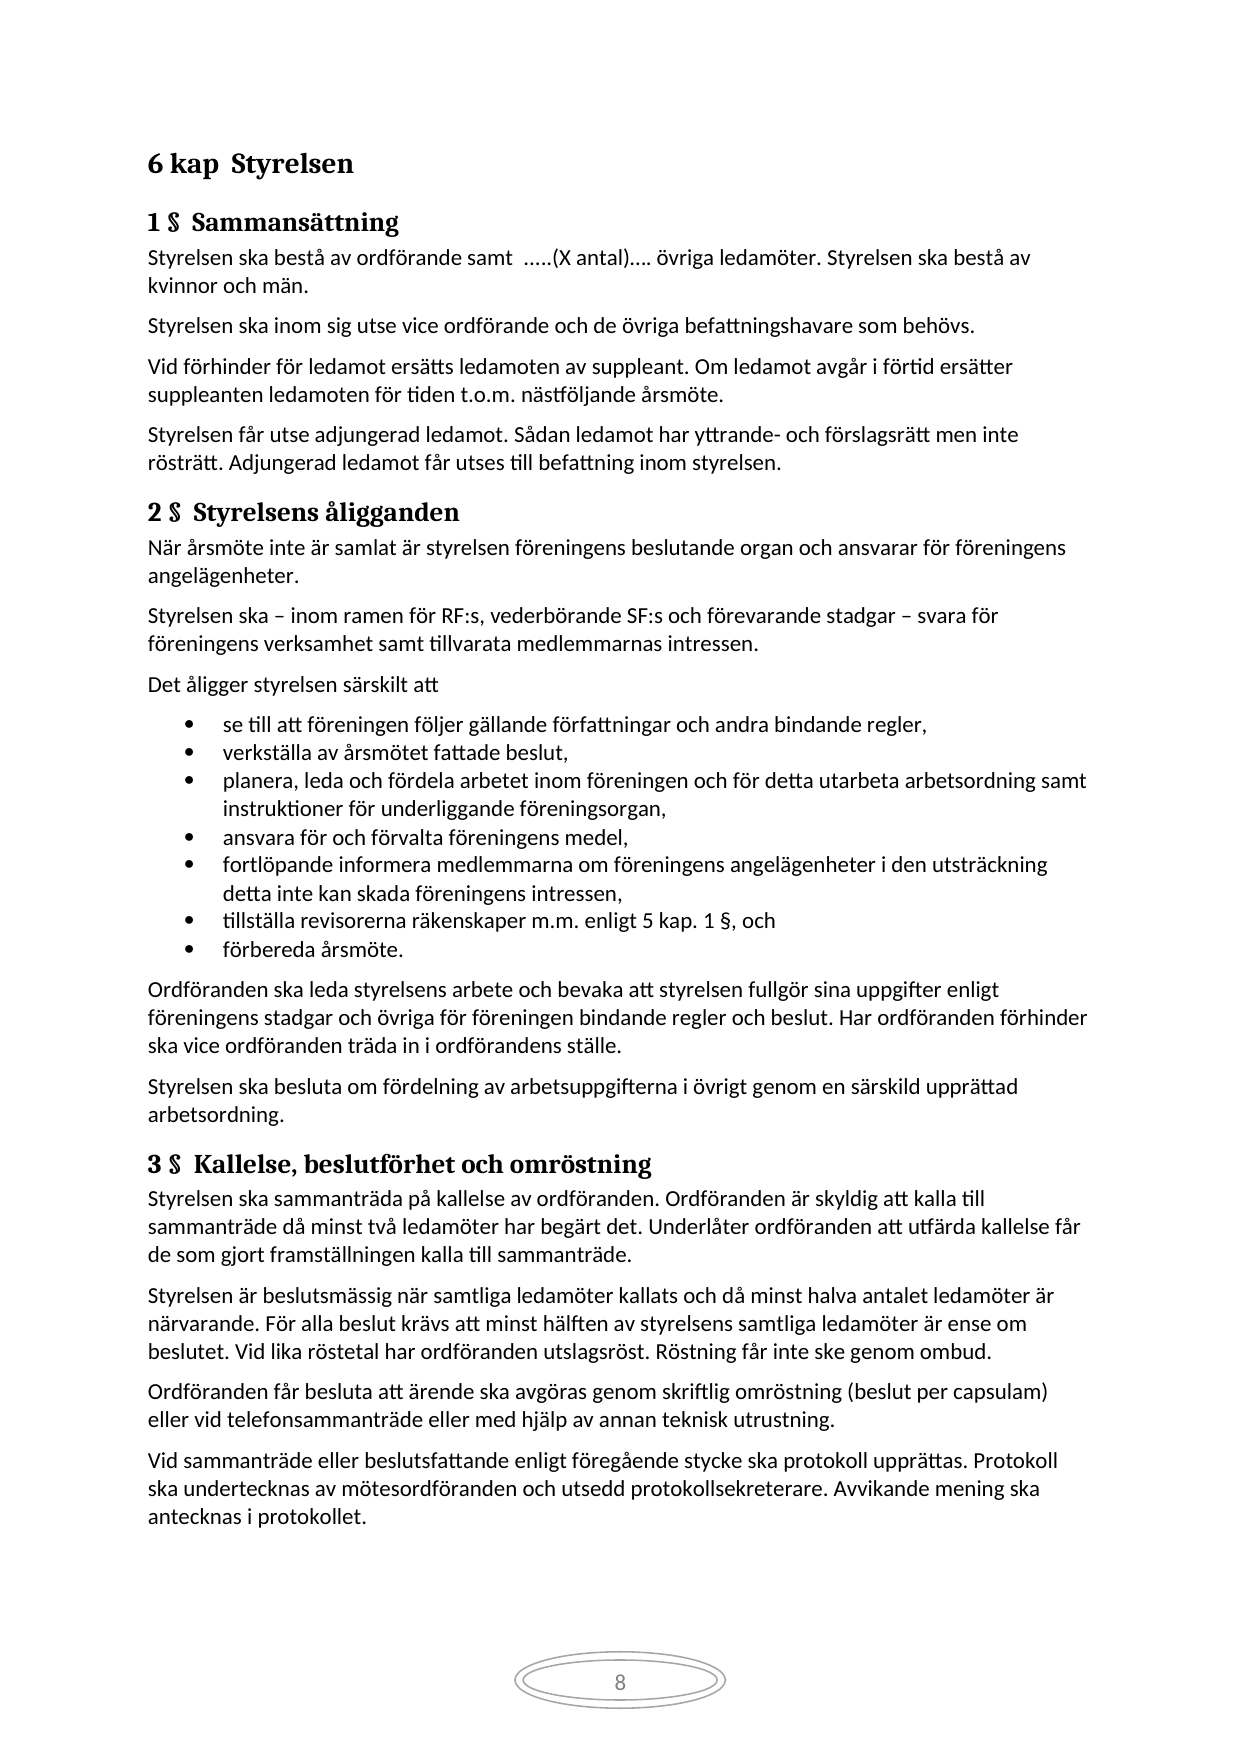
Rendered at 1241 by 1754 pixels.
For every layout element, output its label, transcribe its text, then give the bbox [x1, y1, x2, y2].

text Ordföranden får besluta att ärende ska avgöras genom skriftlig omröstning (beslut per capsulam) eller vid telefonsammanträde eller med hjälp av annan teknisk utrustning. [148, 1377, 1093, 1433]
text Ordföranden ska leda styrelsens arbete och bevaka att styrelsen fullgör sina uppgifter enligt föreningens stadgar och övriga för föreningen bindande regler och beslut. Har ordföranden förhinder ska vice ordföranden träda in i ordförandens ställe. [148, 975, 1093, 1059]
text Styrelsen ska – inom ramen för RF:s, vederbörande SF:s och förevarande stadgar – svara för föreningens verksamhet samt tillvarata medlemmarnas intressen. [148, 601, 1093, 657]
text Styrelsen får utse adjungerad ledamot. Sådan ledamot har yttrande- och förslagsrätt men inte rösträtt. Adjungerad ledamot får utses till befattning inom styrelsen. [148, 420, 1093, 476]
list ansvara för och förvalta föreningens medel, [185, 823, 1093, 851]
list verkställa av årsmötet fattade beslut, [185, 738, 1093, 767]
list förbereda årsmöte. [185, 935, 1093, 963]
text Vid förhinder för ledamot ersätts ledamoten av suppleant. Om ledamot avgår i förtid ersätter suppleanten ledamoten för tiden t.o.m. nästföljande årsmöte. [148, 352, 1093, 408]
text Styrelsen ska sammanträda på kallelse av ordföranden. Ordföranden är skyldig att kalla till sammanträde då minst två ledamöter har begärt det. Underlåter ordföranden att utfärda kallelse får de som gjort framställningen kalla till sammanträde. [148, 1184, 1093, 1268]
text När årsmöte inte är samlat är styrelsen föreningens beslutande organ och ansvarar för föreningens angelägenheter. [148, 533, 1093, 589]
list se till att föreningen följer gällande författningar och andra bindande regler, [185, 711, 1093, 738]
text Styrelsen är beslutsmässig när samtliga ledamöter kallats och då minst halva antalet ledamöter är närvarande. För alla beslut krävs att minst hälften av styrelsens samtliga ledamöter är ense om beslutet. Vid lika röstetal har ordföranden utslagsröst. Röstning får inte ske genom ombud. [148, 1281, 1093, 1365]
subtitle 6 kap Styrelsen [148, 148, 1093, 181]
subtitle 2 § Styrelsens åligganden [148, 497, 1093, 528]
list tillställa revisorerna räkenskaper m.m. enligt 5 kap. 1 §, och [185, 907, 1093, 935]
text Styrelsen ska bestå av ordförande samt .....(X antal)…. övriga ledamöter. Styrelsen ska bestå av kvinnor och män. [148, 243, 1093, 299]
text Styrelsen ska besluta om fördelning av arbetsuppgifterna i övrigt genom en särskild upprättad arbetsordning. [148, 1072, 1093, 1128]
text Det åligger styrelsen särskilt att [148, 670, 1093, 698]
subtitle 3 § Kallelse, beslutförhet och omröstning [148, 1149, 1093, 1180]
list planera, leda och fördela arbetet inom föreningen och för detta utarbeta arbetsordning samt instruktioner för underliggande föreningsorgan, [185, 767, 1093, 823]
text Styrelsen ska inom sig utse vice ordförande och de övriga befattningshavare som behövs. [148, 311, 1093, 339]
list fortlöpande informera medlemmarna om föreningens angelägenheter i den utsträckning detta inte kan skada föreningens intressen, [185, 851, 1093, 907]
text Vid sammanträde eller beslutsfattande enligt föregående stycke ska protokoll upprättas. Protokoll ska undertecknas av mötesordföranden och utsedd protokollsekreterare. Avvikande mening ska antecknas i protokollet. [148, 1446, 1093, 1530]
subtitle 1 § Sammansättning [148, 207, 1093, 238]
